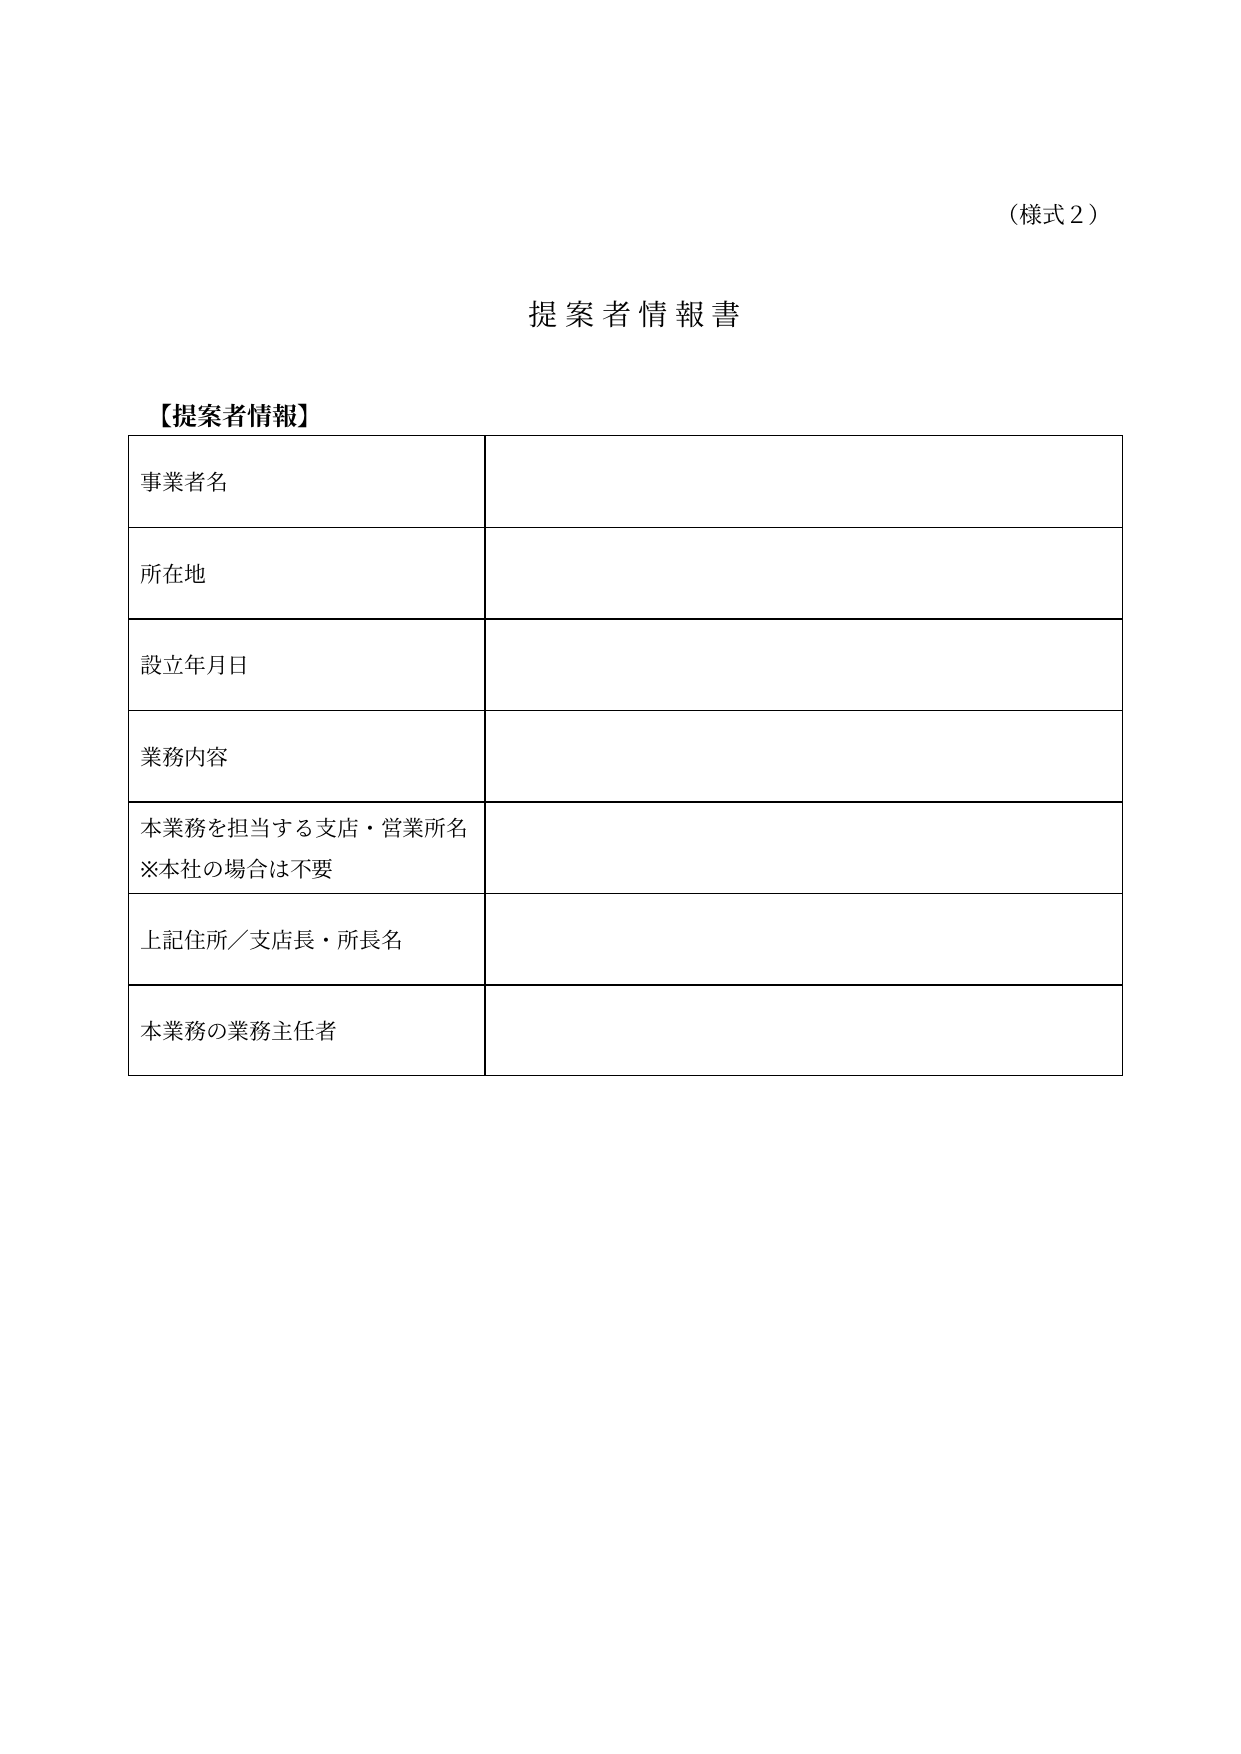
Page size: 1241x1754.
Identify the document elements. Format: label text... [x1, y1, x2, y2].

table_cell 所在地 [129, 528, 484, 618]
text 提 案 者 情 報 書 [148, 271, 1122, 353]
table_cell [486, 528, 1122, 618]
table_cell [486, 711, 1122, 801]
table_cell 上記住所／支店長・所長名 [129, 894, 484, 984]
text （様式２） [148, 197, 1111, 230]
table_cell 業務内容 [129, 711, 484, 801]
table_cell [486, 986, 1122, 1075]
table_cell 本業務を担当する支店・営業所名 ※本社の場合は不要 [129, 803, 484, 892]
table_cell 本業務の業務主任者 [129, 986, 484, 1075]
table_cell [486, 894, 1122, 984]
text 【提案者情報】 [148, 394, 1122, 435]
table_header [486, 436, 1122, 527]
table_header 事業者名 [129, 436, 484, 527]
table_cell [486, 620, 1122, 709]
table_cell 設立年月日 [129, 620, 484, 709]
table_cell [486, 803, 1122, 892]
